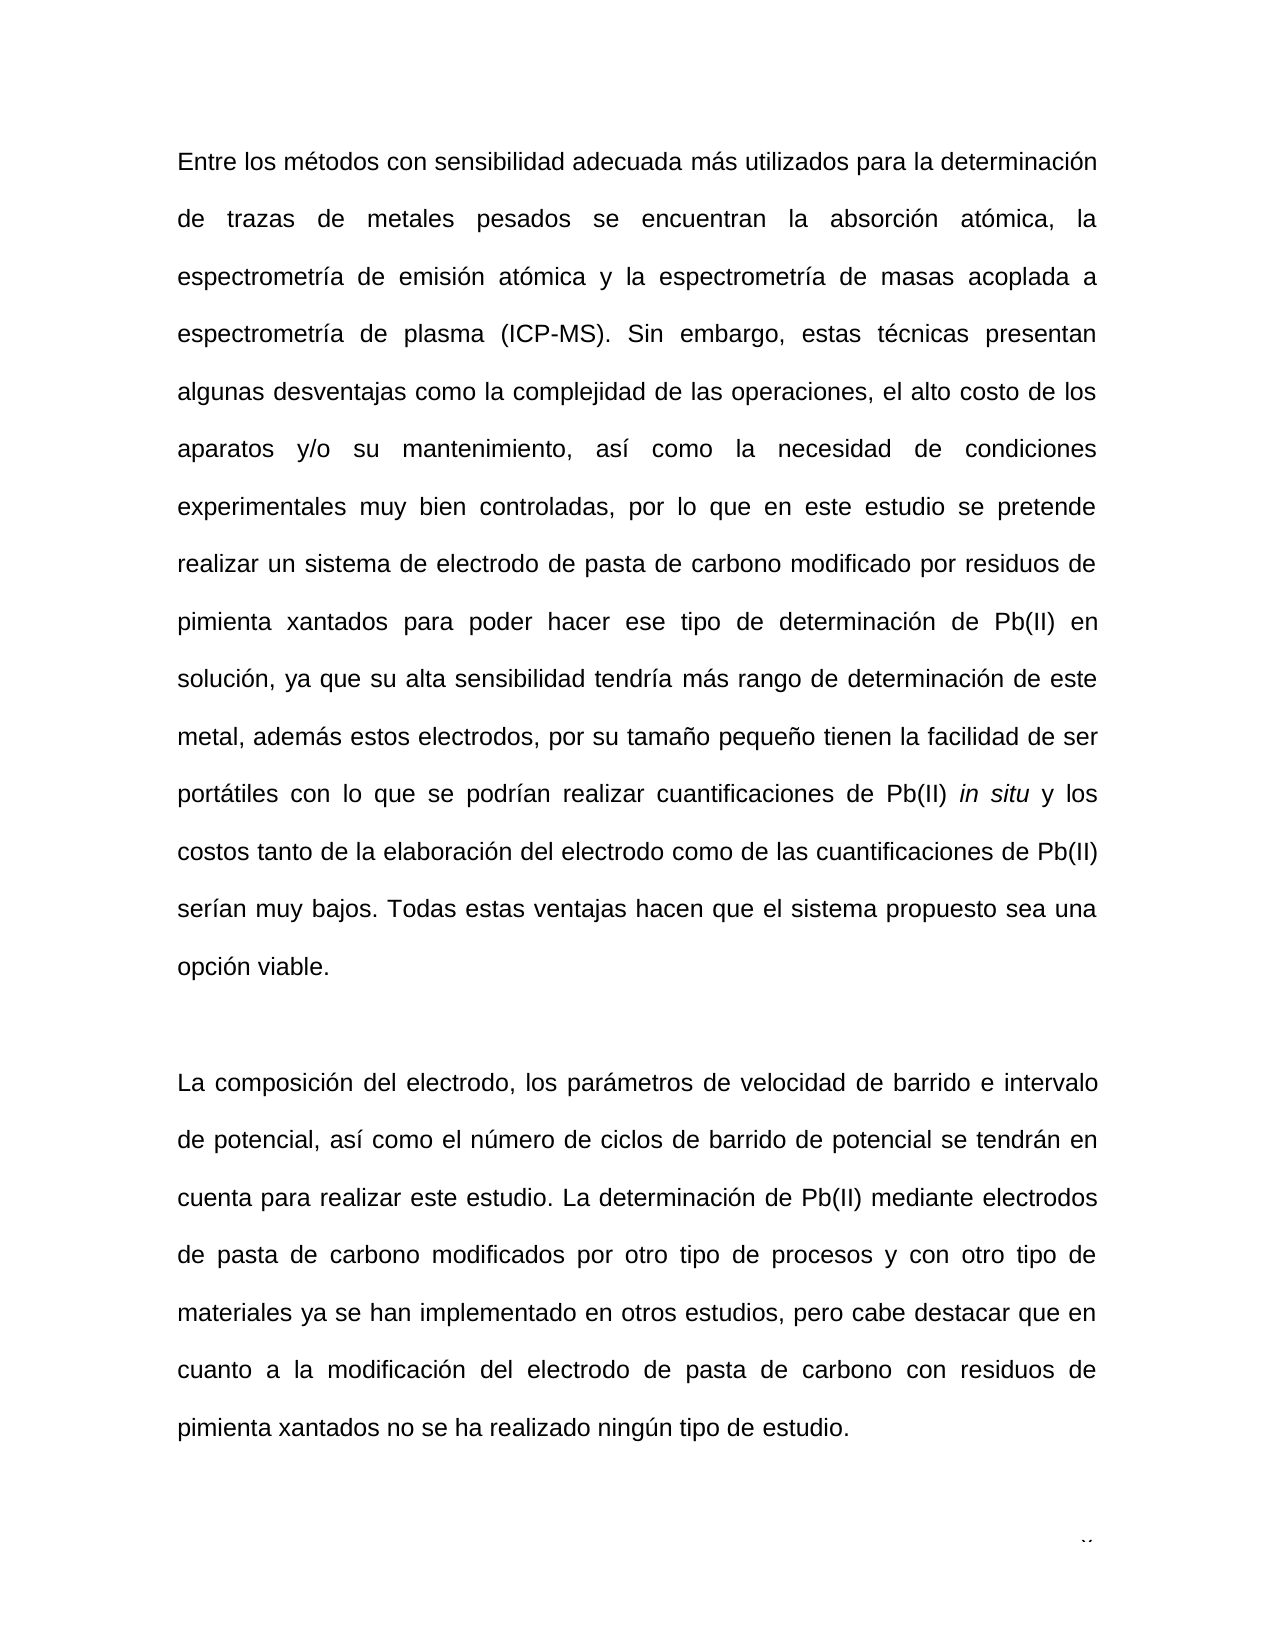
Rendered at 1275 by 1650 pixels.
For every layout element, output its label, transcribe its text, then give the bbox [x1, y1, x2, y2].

text La composición del electrodo, los parámetros de velocidad de barrido e intervalo de potencial, así como el número de ciclos de barrido de potencial se tendrán en cuenta para realizar este estudio. La determinación de Pb(II) mediante electrodos de pasta de carbono modificados por otro tipo de procesos y con otro tipo de materiales ya se han implementado en otros estudios, pero cabe destacar que en cuanto a la modificación del electrodo de pasta de carbono con residuos de pimienta xantados no se ha realizado ningún tipo de estudio. [177, 1068, 1098, 1442]
text Entre los métodos con sensibilidad adecuada más utilizados para la determinación de trazas de metales pesados se encuentran la absorción atómica, la espectrometría de emisión atómica y la espectrometría de masas acoplada a espectrometría de plasma (ICP-MS). Sin embargo, estas técnicas presentan algunas desventajas como la complejidad de las operaciones, el alto costo de los aparatos y/o su mantenimiento, así como la necesidad de condiciones experimentales muy bien controladas, por lo que en este estudio se pretende realizar un sistema de electrodo de pasta de carbono modificado por residuos de pimienta xantados para poder hacer ese tipo de determinación de Pb(II) en solución, ya que su alta sensibilidad tendría más rango de determinación de este metal, además estos electrodos, por su tamaño pequeño tienen la facilidad de ser portátiles con lo que se podrían realizar cuantificaciones de Pb(II) in situ y los costos tanto de la elaboración del electrodo como de las cuantificaciones de Pb(II) serían muy bajos. Todas estas ventajas hacen que el sistema propuesto sea una opción viable. [177, 147, 1098, 981]
